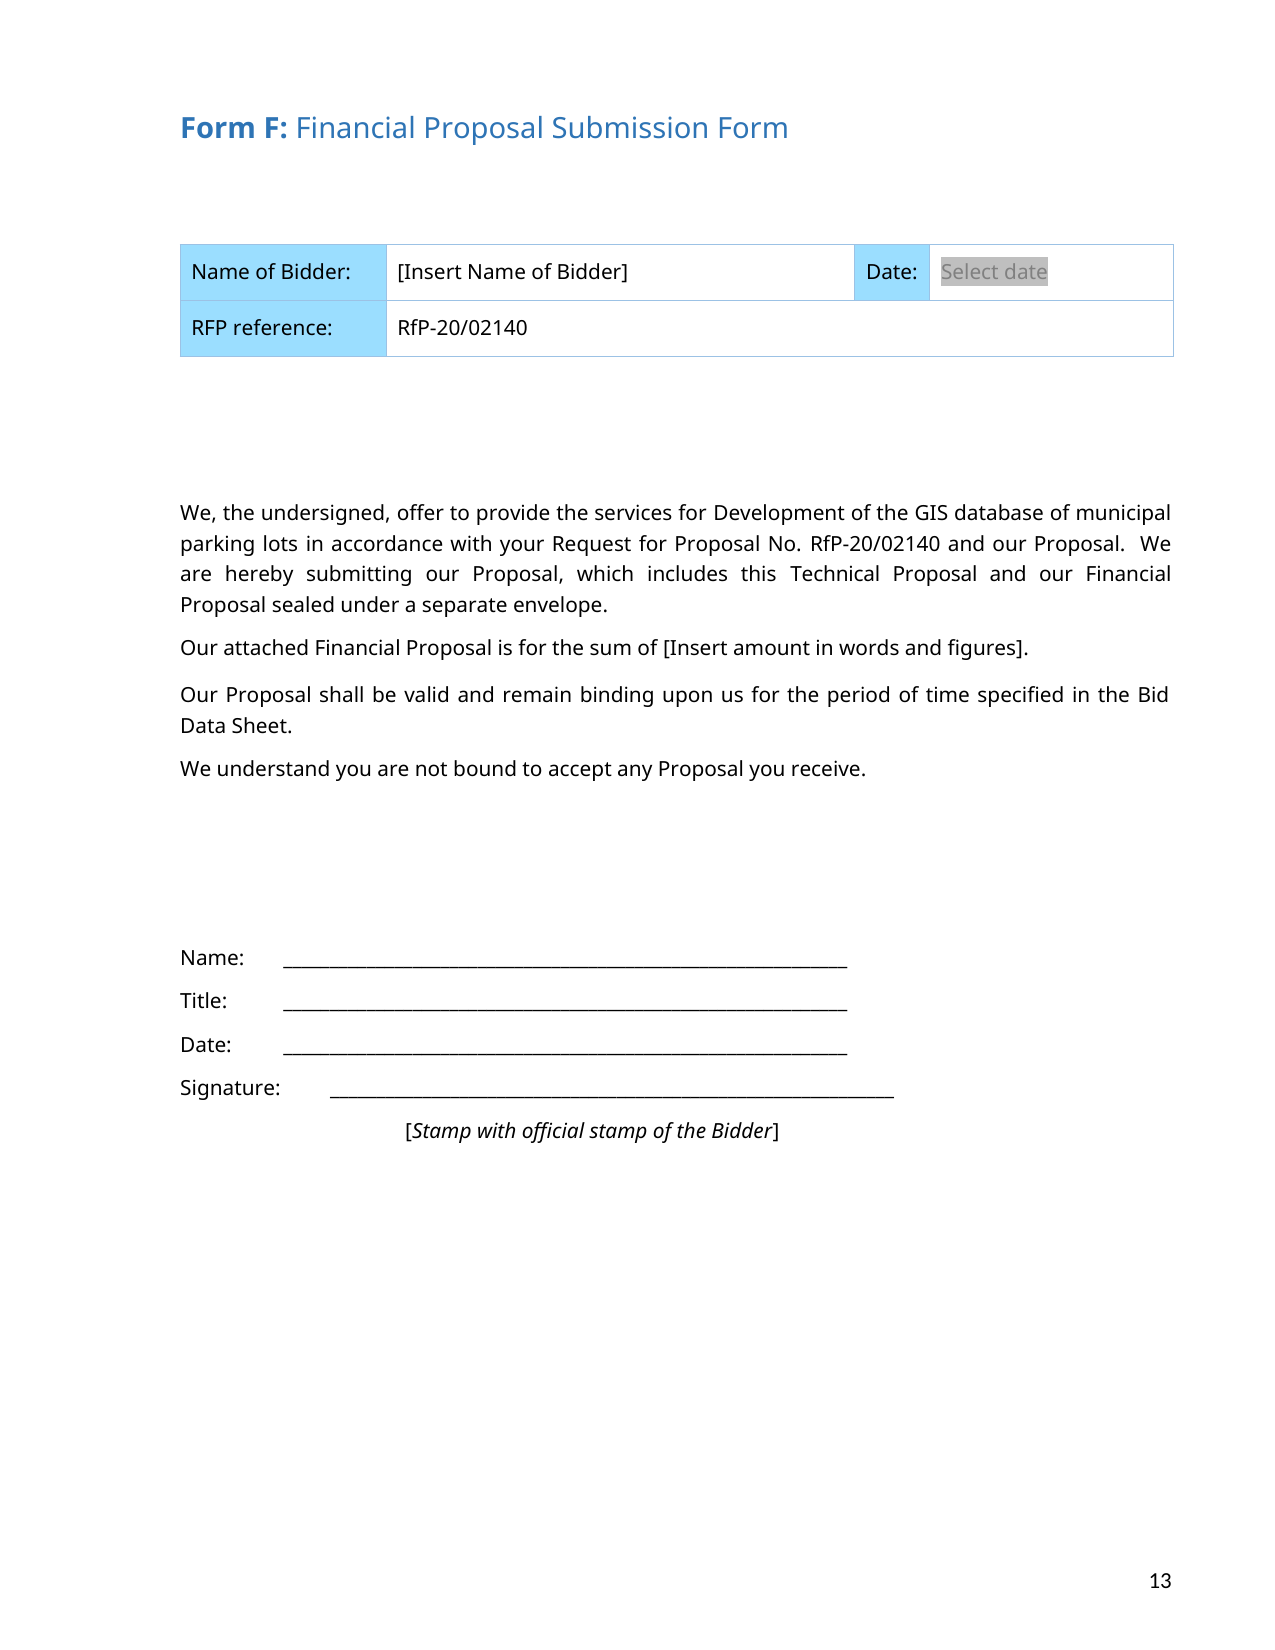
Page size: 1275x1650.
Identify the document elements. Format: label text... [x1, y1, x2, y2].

text Title: _____________________________________________________________ [180, 987, 1171, 1015]
text Our attached Financial Proposal is for the sum of [Insert amount in words and figures]. [180, 633, 1171, 662]
table_header Name of Bidder: [181, 245, 386, 300]
text Date: _____________________________________________________________ [180, 1030, 1171, 1058]
text Signature: _____________________________________________________________ [180, 1073, 1171, 1101]
text Name: _____________________________________________________________ [180, 943, 1171, 972]
table_header Date: [855, 245, 929, 300]
table_cell RfP-20/02140 [387, 301, 1173, 356]
subtitle Form F: Financial Proposal Submission Form [180, 107, 1171, 147]
text Our Proposal shall be valid and remain binding upon us for the period of time specified in the Bid Data Sheet. [180, 681, 1171, 739]
table_header [930, 245, 1173, 300]
table_cell RFP reference: [181, 301, 386, 356]
text We understand you are not bound to accept any Proposal you receive. [180, 754, 1171, 783]
table_header [Insert Name of Bidder] [387, 245, 854, 300]
text We, the undersigned, offer to provide the services for Development of the GIS database of municipal parking lots in accordance with your Request for Proposal No. RfP-20/02140 and our Proposal. We are hereby submitting our Proposal, which includes this Technical Proposal and our Financial Proposal sealed under a separate envelope. [180, 498, 1171, 618]
text [Stamp with official stamp of the Bidder] [330, 1116, 1171, 1144]
